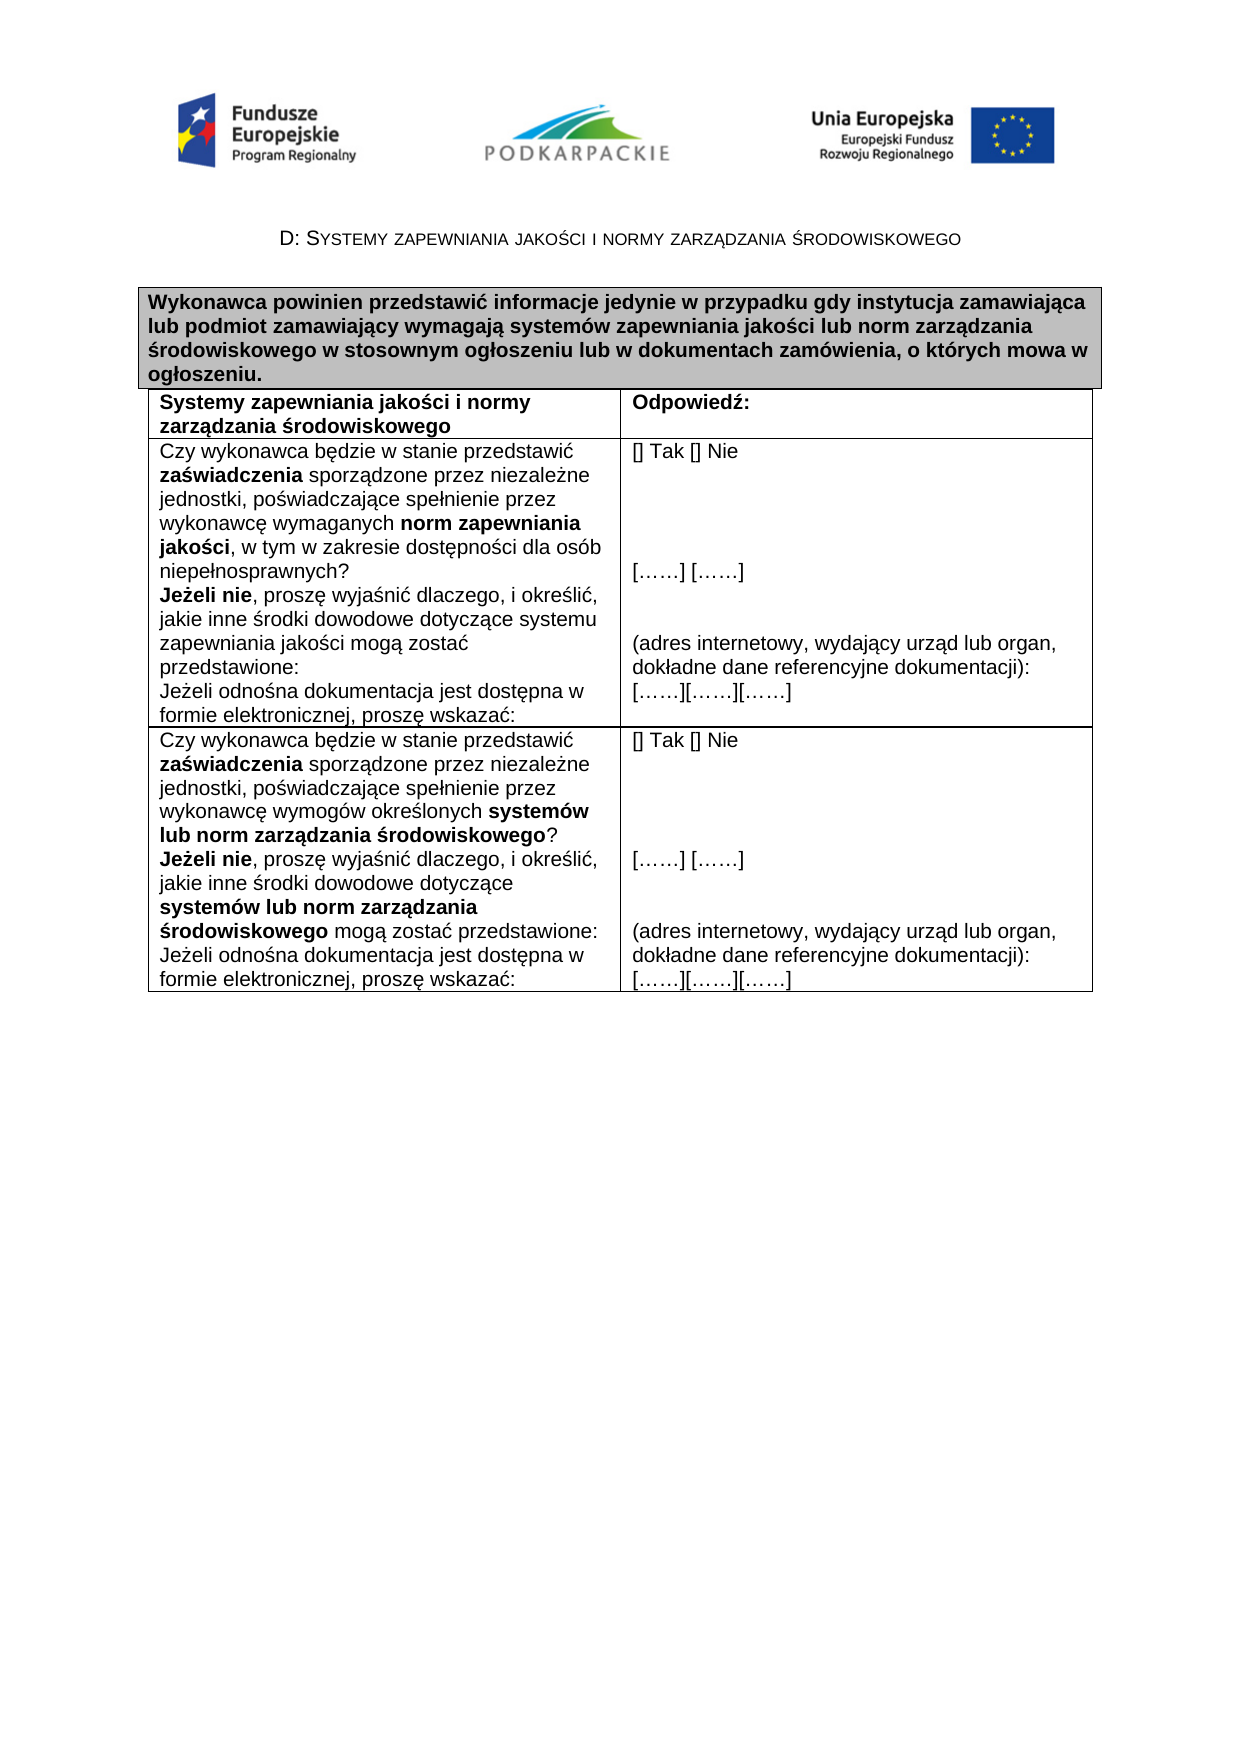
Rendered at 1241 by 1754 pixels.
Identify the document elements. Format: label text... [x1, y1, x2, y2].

table_cell [] Tak [] Nie [……] [……] (adres internetowy, wydający urząd lub organ, dokładne dane referencyjne dokumentacji): [……][……][……] [621, 439, 1092, 726]
table_cell Czy wykonawca będzie w stanie przedstawić zaświadczenia sporządzone przez niezależne jednostki, poświadczające spełnienie przez wykonawcę wymogów określonych systemów lub norm zarządzania środowiskowego? Jeżeli nie, proszę wyjaśnić dlaczego, i określić, jakie inne środki dowodowe dotyczące systemów lub norm zarządzania środowiskowego mogą zostać przedstawione: Jeżeli odnośna dokumentacja jest dostępna w formie elektronicznej, proszę wskazać: [149, 728, 620, 991]
table_cell [] Tak [] Nie [……] [……] (adres internetowy, wydający urząd lub organ, dokładne dane referencyjne dokumentacji): [……][……][……] [621, 728, 1092, 991]
text Wykonawca powinien przedstawić informacje jedynie w przypadku gdy instytucja zamawiająca lub podmiot zamawiający wymagają systemów zapewniania jakości lub norm zarządzania środowiskowego w stosownym ogłoszeniu lub w dokumentach zamówienia, o których mowa w ogłoszeniu. [139, 288, 1101, 388]
title D: Systemy zapewniania jakości i normy zarządzania środowiskowego [148, 225, 1093, 249]
table_header Systemy zapewniania jakości i normy zarządzania środowiskowego [149, 390, 620, 438]
table_cell Czy wykonawca będzie w stanie przedstawić zaświadczenia sporządzone przez niezależne jednostki, poświadczające spełnienie przez wykonawcę wymaganych norm zapewniania jakości, w tym w zakresie dostępności dla osób niepełnosprawnych? Jeżeli nie, proszę wyjaśnić dlaczego, i określić, jakie inne środki dowodowe dotyczące systemu zapewniania jakości mogą zostać przedstawione: Jeżeli odnośna dokumentacja jest dostępna w formie elektronicznej, proszę wskazać: [149, 439, 620, 726]
table_header Odpowiedź: [621, 390, 1092, 438]
picture [147, 73, 1093, 197]
